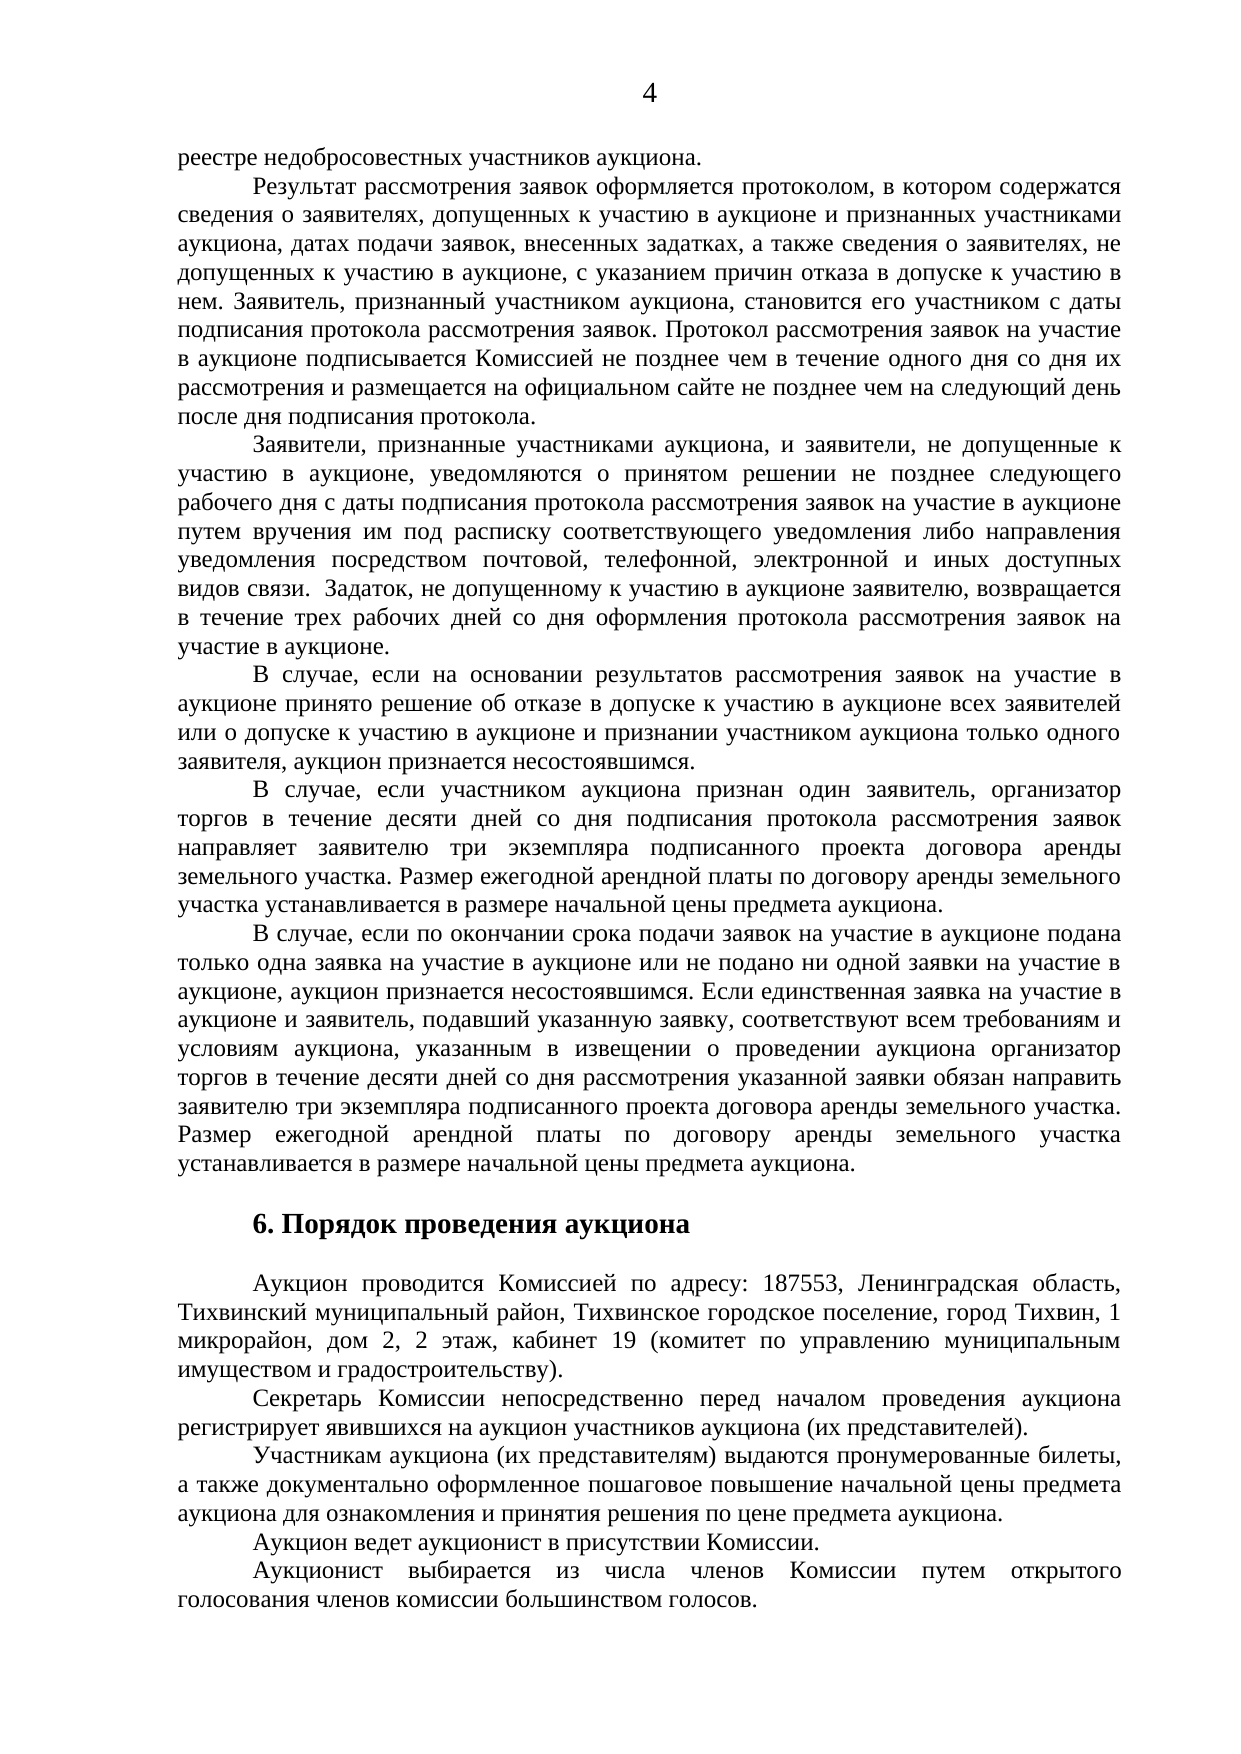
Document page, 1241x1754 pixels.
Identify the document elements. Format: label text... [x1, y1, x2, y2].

text Секретарь Комиссии непосредственно перед началом проведения аукциона регистрирует явившихся на аукцион участников аукциона (их представителей). [177, 1383, 1122, 1441]
text В случае, если по окончании срока подачи заявок на участие в аукционе подана только одна заявка на участие в аукционе или не подано ни одной заявки на участие в аукционе, аукцион признается несостоявшимся. Если единственная заявка на участие в аукционе и заявитель, подавший указанную заявку, соответствуют всем требованиям и условиям аукциона, указанным в извещении о проведении аукциона организатор торгов в течение десяти дней со дня рассмотрения указанной заявки обязан направить заявителю три экземпляра подписанного проекта договора аренды земельного участка. Размер ежегодной арендной платы по договору аренды земельного участка устанавливается в размере начальной цены предмета аукциона. [177, 918, 1122, 1177]
text Результат рассмотрения заявок оформляется протоколом, в котором содержатся сведения о заявителях, допущенных к участию в аукционе и признанных участниками аукциона, датах подачи заявок, внесенных задатках, а также сведения о заявителях, не допущенных к участию в аукционе, с указанием причин отказа в допуске к участию в нем. Заявитель, признанный участником аукциона, становится его участником с даты подписания протокола рассмотрения заявок. Протокол рассмотрения заявок на участие в аукционе подписывается Комиссией не позднее чем в течение одного дня со дня их рассмотрения и размещается на официальном сайте не позднее чем на следующий день после дня подписания протокола. [177, 171, 1122, 429]
text 6. Порядок проведения аукциона [177, 1206, 1122, 1239]
text Аукцион проводится Комиссией по адресу: 187553, Ленинградская область, Тихвинский муниципальный район, Тихвинское городское поселение, город Тихвин, 1 микрорайон, дом 2, 2 этаж, кабинет 19 (комитет по управлению муниципальным имуществом и градостроительству). [177, 1268, 1122, 1383]
text Заявители, признанные участниками аукциона, и заявители, не допущенные к участию в аукционе, уведомляются о принятом решении не позднее следующего рабочего дня с даты подписания протокола рассмотрения заявок на участие в аукционе путем вручения им под расписку соответствующего уведомления либо направления уведомления посредством почтовой, телефонной, электронной и иных доступных видов связи. Задаток, не допущенному к участию в аукционе заявителю, возвращается в течение трех рабочих дней со дня оформления протокола рассмотрения заявок на участие в аукционе. [177, 429, 1122, 659]
text В случае, если участником аукциона признан один заявитель, организатор торгов в течение десяти дней со дня подписания протокола рассмотрения заявок направляет заявителю три экземпляра подписанного проекта договора аренды земельного участка. Размер ежегодной арендной платы по договору аренды земельного участка устанавливается в размере начальной цены предмета аукциона. [177, 774, 1122, 918]
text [177, 142, 1122, 171]
text Аукционист выбирается из числа членов Комиссии путем открытого голосования членов комиссии большинством голосов. [177, 1556, 1122, 1613]
text Аукцион ведет аукционист в присутствии Комиссии. [177, 1527, 1122, 1556]
text Участникам аукциона (их представителям) выдаются пронумерованные билеты, а также документально оформленное пошаговое повышение начальной цены предмета аукциона для ознакомления и принятия решения по цене предмета аукциона. [177, 1441, 1122, 1527]
text В случае, если на основании результатов рассмотрения заявок на участие в аукционе принято решение об отказе в допуске к участию в аукционе всех заявителей или о допуске к участию в аукционе и признании участником аукциона только одного заявителя, аукцион признается несостоявшимся. [177, 659, 1122, 774]
